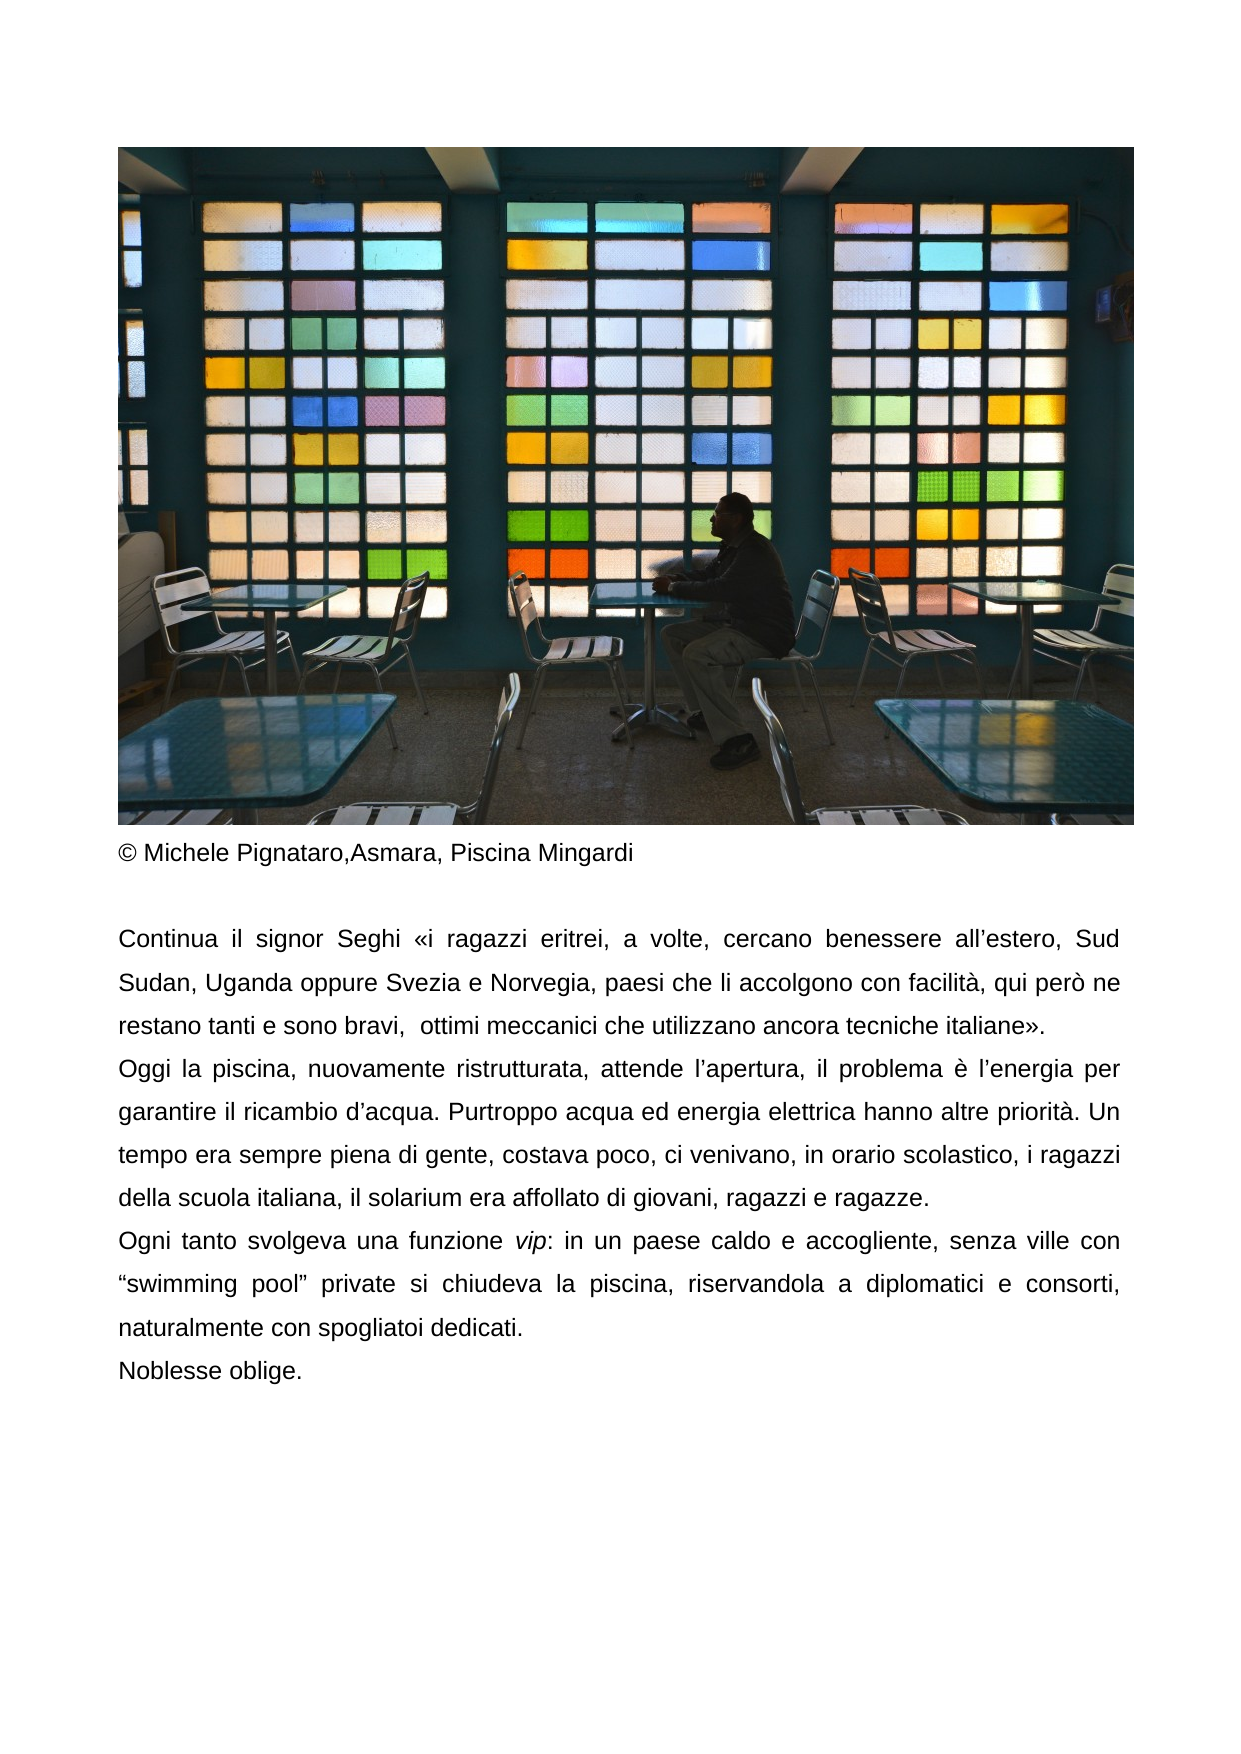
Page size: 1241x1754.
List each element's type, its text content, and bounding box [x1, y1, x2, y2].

text Oggi la piscina, nuovamente ristrutturata, attende l’apertura, il problema è l’energia per garantire il ricambio d’acqua. Purtroppo acqua ed energia elettrica hanno altre priorità. Un tempo era sempre piena di gente, costava poco, ci venivano, in orario scolastico, i ragazzi della scuola italiana, il solarium era affollato di giovani, ragazzi e ragazze. [118, 1054, 1122, 1212]
text Continua il signor Seghi «i ragazzi eritrei, a volte, cercano benessere all’estero, Sud Sudan, Uganda oppure Svezia e Norvegia, paesi che li accolgono con facilità, qui però ne restano tanti e sono bravi, ottimi meccanici che utilizzano ancora tecniche italiane». [118, 924, 1122, 1039]
text © Michele Pignataro,Asmara, Piscina Mingardi [118, 838, 1122, 867]
text Noblesse oblige. [118, 1356, 1122, 1384]
picture [118, 147, 1134, 825]
text Ogni tanto svolgeva una funzione vip: in un paese caldo e accogliente, senza ville con “swimming pool” private si chiudeva la piscina, riservandola a diplomatici e consorti, naturalmente con spogliatoi dedicati. [118, 1226, 1122, 1341]
